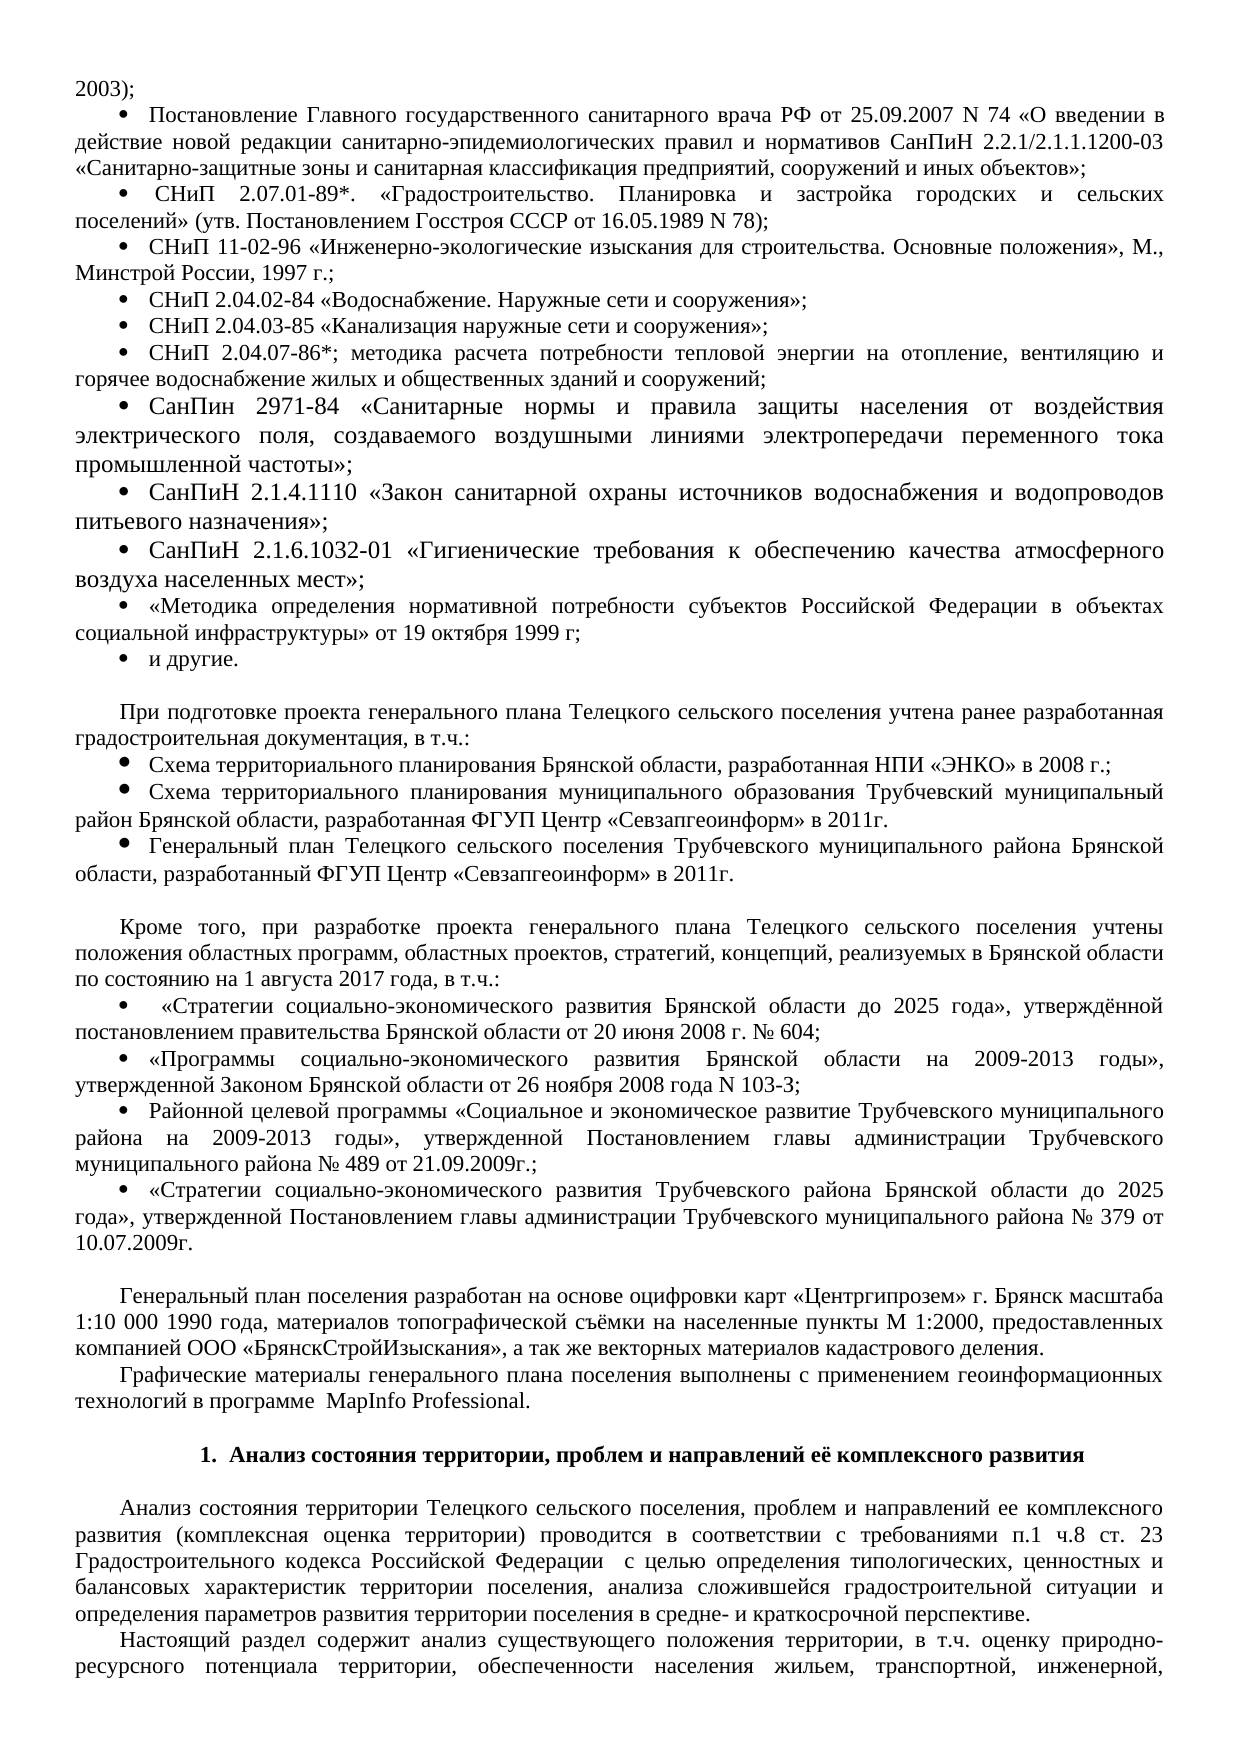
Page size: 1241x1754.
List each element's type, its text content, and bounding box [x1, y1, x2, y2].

text Кроме того, при разработке проекта генерального плана Телецкого сельского поселения учтены положения областных программ, областных проектов, стратегий, концепций, реализуемых в Брянской области по состоянию на 1 августа 2017 года, в т.ч.: [75, 913, 1165, 992]
list СанПиН 2.1.4.1110 «Закон санитарной охраны источников водоснабжения и водопроводов питьевого назначения»; [75, 477, 1165, 535]
list Анализ состояния территории, проблем и направлений её комплексного развития [75, 1442, 1165, 1468]
list СанПин 2971-84 «Санитарные нормы и правила защиты населения от воздействия электрического поля, создаваемого воздушными линиями электропередачи переменного тока промышленной частоты»; [75, 391, 1165, 477]
list «Программы социально-экономического развития Брянской области на 2009-2013 годы», утвержденной Законом Брянской области от 26 ноября 2008 года N 103-З; [75, 1044, 1165, 1097]
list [75, 75, 1165, 101]
list СНиП 2.04.03-85 «Канализация наружные сети и сооружения»; [75, 312, 1165, 338]
list «Методика определения нормативной потребности субъектов Российской Федерации в объектах социальной инфраструктуры» от 19 октября ; [75, 592, 1165, 645]
text Графические материалы генерального плана поселения выполнены с применением геоинформационных технологий в программе MapInfo Professional. [75, 1361, 1165, 1413]
list СНиП 2.04.07-86*; методика расчета потребности тепловой энергии на отопление, вентиляцию и горячее водоснабжение жилых и общественных зданий и сооружений; [75, 338, 1165, 391]
list Районной целевой программы «Социальное и экономическое развитие Трубчевского муниципального района на 2009-2013 годы», утвержденной Постановлением главы администрации Трубчевского муниципального района № 489 от 21.09.2009г.; [75, 1097, 1165, 1176]
list «Стратегии социально-экономического развития Трубчевского района Брянской области до 2025 года», утвержденной Постановлением главы администрации Трубчевского муниципального района № 379 от 10.07.2009г. [75, 1176, 1165, 1255]
list СанПиН 2.1.6.1032-01 «Гигиенические требования к обеспечению качества атмосферного воздуха населенных мест»; [75, 535, 1165, 592]
list Генеральный план Телецкого сельского поселения Трубчевского муниципального района Брянской области, разработанный ФГУП Центр «Севзапгеоинформ» в 2011г. [75, 832, 1165, 886]
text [75, 1626, 1165, 1679]
list и другие. [75, 645, 1165, 672]
list СНиП 2.07.01-89*. «Градостроительство. Планировка и застройка городских и сельских поселений» (утв. Постановлением Госстроя СССР от 16.05.1989 N 78); [75, 180, 1165, 233]
text Анализ состояния территории Телецкого сельского поселения, проблем и направлений ее комплексного развития (комплексная оценка территории) проводится в соответствии с требованиями п.1 ч.8 ст. 23 Градостроительного кодекса Российской Федерации с целью определения типологических, ценностных и балансовых характеристик территории поселения, анализа сложившейся градостроительной ситуации и определения параметров развития территории поселения в средне- и краткосрочной перспективе. [75, 1494, 1165, 1626]
list Схема территориального планирования Брянской области, разработанная НПИ «ЭНКО» в .; [75, 751, 1165, 778]
list СНиП 2.04.02-84 «Водоснабжение. Наружные сети и сооружения»; [75, 286, 1165, 312]
list «Стратегии социально-экономического развития Брянской области до 2025 года», утверждённой постановлением правительства Брянской области от 20 июня . № 604; [75, 992, 1165, 1044]
list СНиП 11-02-96 «Инженерно-экологические изыскания для строительства. Основные положения», М., Минстрой России, .; [75, 233, 1165, 286]
list Схема территориального планирования муниципального образования Трубчевский муниципальный район Брянской области, разработанная ФГУП Центр «Севзапгеоинформ» в 2011г. [75, 778, 1165, 832]
text При подготовке проекта генерального плана Телецкого сельского поселения учтена ранее разработанная градостроительная документация, в т.ч.: [75, 698, 1165, 751]
list Постановление Главного государственного санитарного врача РФ от 25.09.2007 N 74 «О введении в действие новой редакции санитарно-эпидемиологических правил и нормативов СанПиН 2.2.1/2.1.1.1200-03 «Санитарно-защитные зоны и санитарная классификация предприятий, сооружений и иных объектов»; [75, 101, 1165, 180]
text Генеральный план поселения разработан на основе оцифровки карт «Центргипрозем» г. Брянск масштаба 1:10 000 1990 года, материалов топографической съёмки на населенные пункты М 1:2000, предоставленных компанией ООО «БрянскСтройИзыскания», а так же векторных материалов кадастрового деления. [75, 1282, 1165, 1361]
